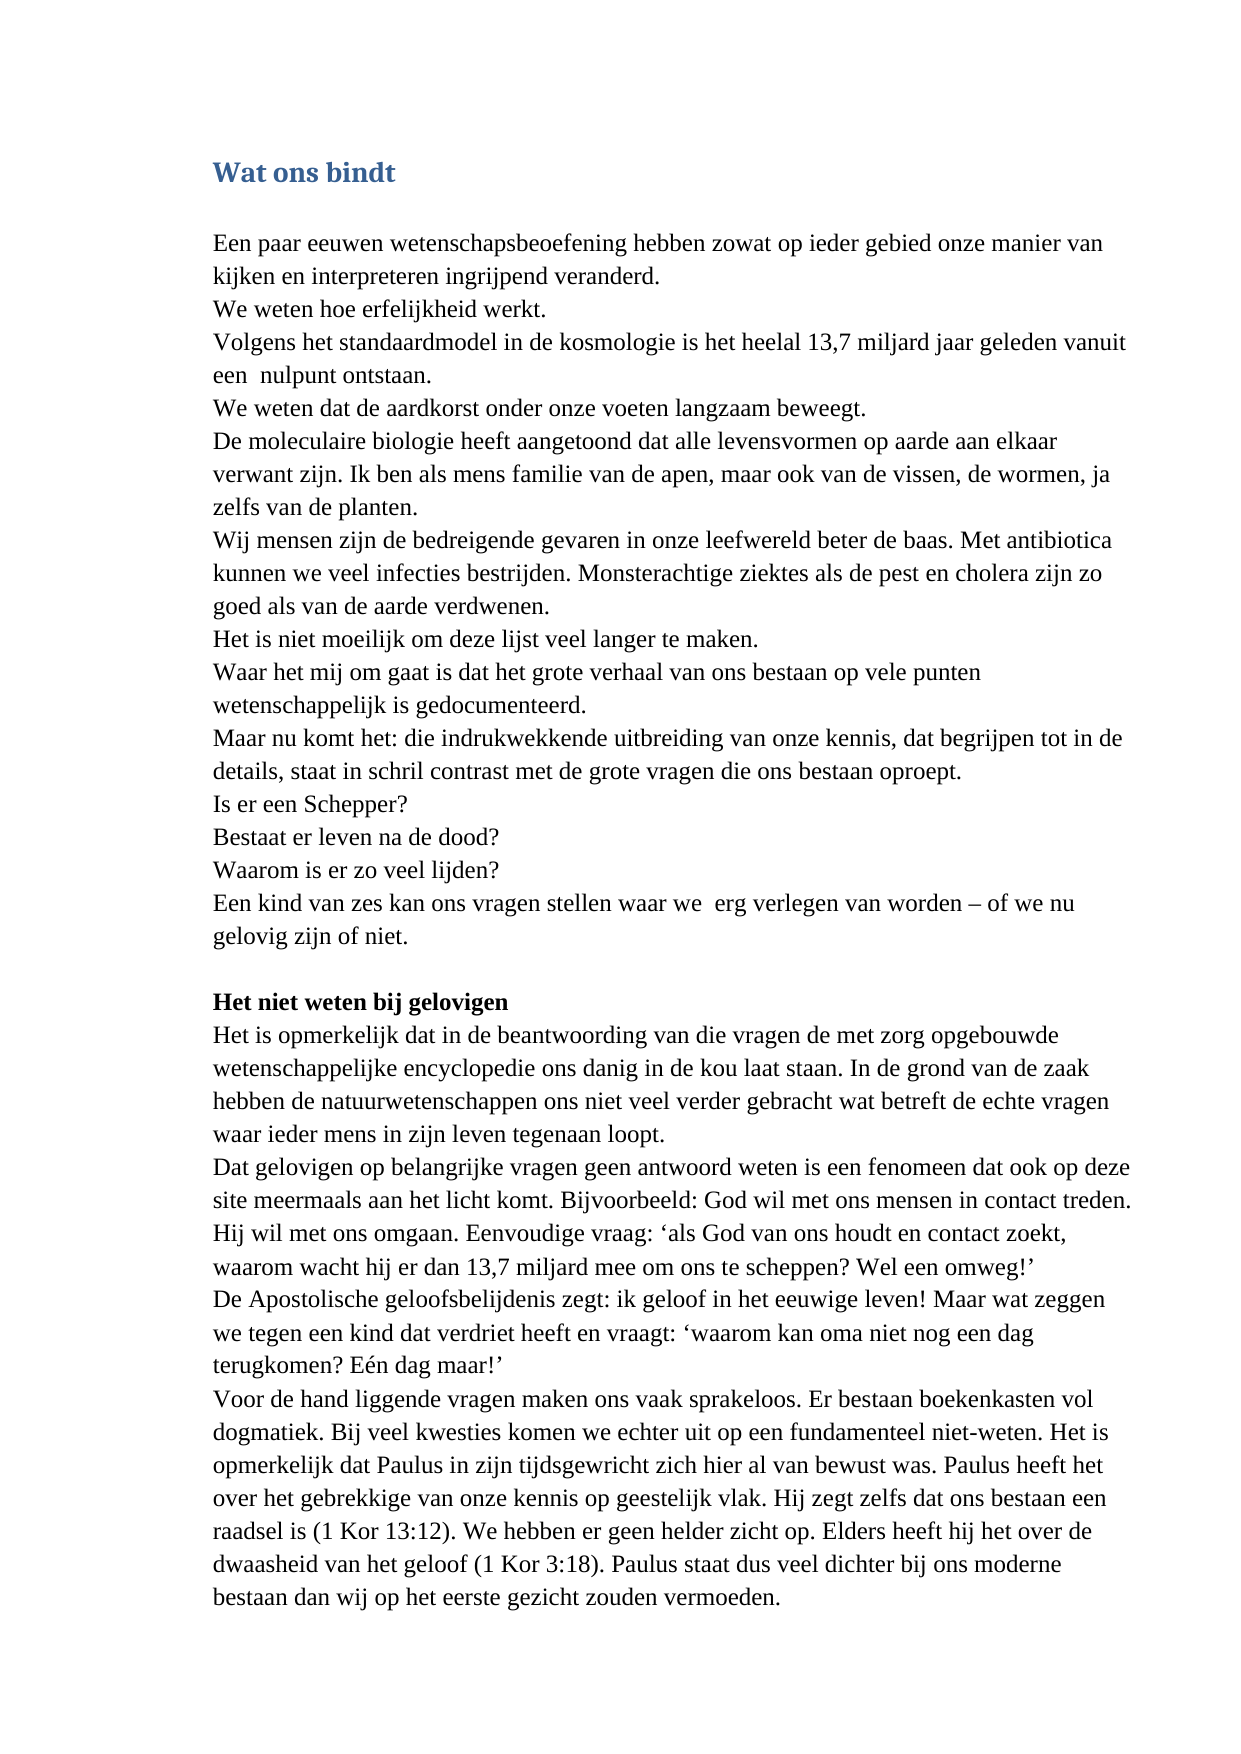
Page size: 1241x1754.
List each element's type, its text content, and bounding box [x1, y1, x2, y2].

text We weten dat de aardkorst onder onze voeten langzaam beweegt. [213, 393, 1134, 422]
text Een paar eeuwen wetenschapsbeoefening hebben zowat op ieder gebied onze manier van kijken en interpreteren ingrijpend veranderd. [213, 228, 1134, 290]
subtitle Wat ons bindt [213, 156, 1134, 190]
text Dat gelovigen op belangrijke vragen geen antwoord weten is een fenomeen dat ook op deze site meermaals aan het licht komt. Bijvoorbeeld: God wil met ons mensen in contact treden. Hij wil met ons omgaan. Eenvoudige vraag: ‘als God van ons houdt en contact zoekt, waarom wacht hij er dan 13,7 miljard mee om ons te scheppen? Wel een omweg!’ [213, 1152, 1134, 1280]
text Is er een Schepper? [213, 789, 1134, 818]
text Het niet weten bij gelovigen [213, 987, 1134, 1016]
text Wij mensen zijn de bedreigende gevaren in onze leefwereld beter de baas. Met antibiotica kunnen we veel infecties bestrijden. Monsterachtige ziektes als de pest en cholera zijn zo goed als van de aarde verdwenen. [213, 525, 1134, 620]
text We weten hoe erfelijkheid werkt. [213, 294, 1134, 323]
text Het is niet moeilijk om deze lijst veel langer te maken. [213, 624, 1134, 653]
text Bestaat er leven na de dood? [213, 822, 1134, 851]
text Maar nu komt het: die indrukwekkende uitbreiding van onze kennis, dat begrijpen tot in de details, staat in schril contrast met de grote vragen die ons bestaan oproept. [213, 723, 1134, 785]
text De moleculaire biologie heeft aangetoond dat alle levensvormen op aarde aan elkaar verwant zijn. Ik ben als mens familie van de apen, maar ook van de vissen, de wormen, ja zelfs van de planten. [213, 426, 1134, 521]
text Waar het mij om gaat is dat het grote verhaal van ons bestaan op vele punten wetenschappelijk is gedocumenteerd. [213, 657, 1134, 719]
text Voor de hand liggende vragen maken ons vaak sprakeloos. Er bestaan boekenkasten vol dogmatiek. Bij veel kwesties komen we echter uit op een fundamenteel niet-weten. Het is opmerkelijk dat Paulus in zijn tijdsgewricht zich hier al van bewust was. Paulus heeft het over het gebrekkige van onze kennis op geestelijk vlak. Hij zegt zelfs dat ons bestaan een raadsel is (1 Kor 13:12). We hebben er geen helder zicht op. Elders heeft hij het over de dwaasheid van het geloof (1 Kor 3:18). Paulus staat dus veel dichter bij ons moderne bestaan dan wij op het eerste gezicht zouden vermoeden. [213, 1384, 1134, 1611]
text Volgens het standaardmodel in de kosmologie is het heelal 13,7 miljard jaar geleden vanuit een nulpunt ontstaan. [213, 327, 1134, 389]
text Het is opmerkelijk dat in de beantwoording van die vragen de met zorg opgebouwde wetenschappelijke encyclopedie ons danig in de kou laat staan. In de grond van de zaak hebben de natuurwetenschappen ons niet veel verder gebracht wat betreft de echte vragen waar ieder mens in zijn leven tegenaan loopt. [213, 1020, 1134, 1148]
text Een kind van zes kan ons vragen stellen waar we erg verlegen van worden – of we nu gelovig zijn of niet. [213, 888, 1134, 950]
text De Apostolische geloofsbelijdenis zegt: ik geloof in het eeuwige leven! Maar wat zeggen we tegen een kind dat verdriet heeft en vraagt: ‘waarom kan oma niet nog een dag terugkomen? Eén dag maar!’ [213, 1284, 1134, 1379]
text Waarom is er zo veel lijden? [213, 855, 1134, 884]
